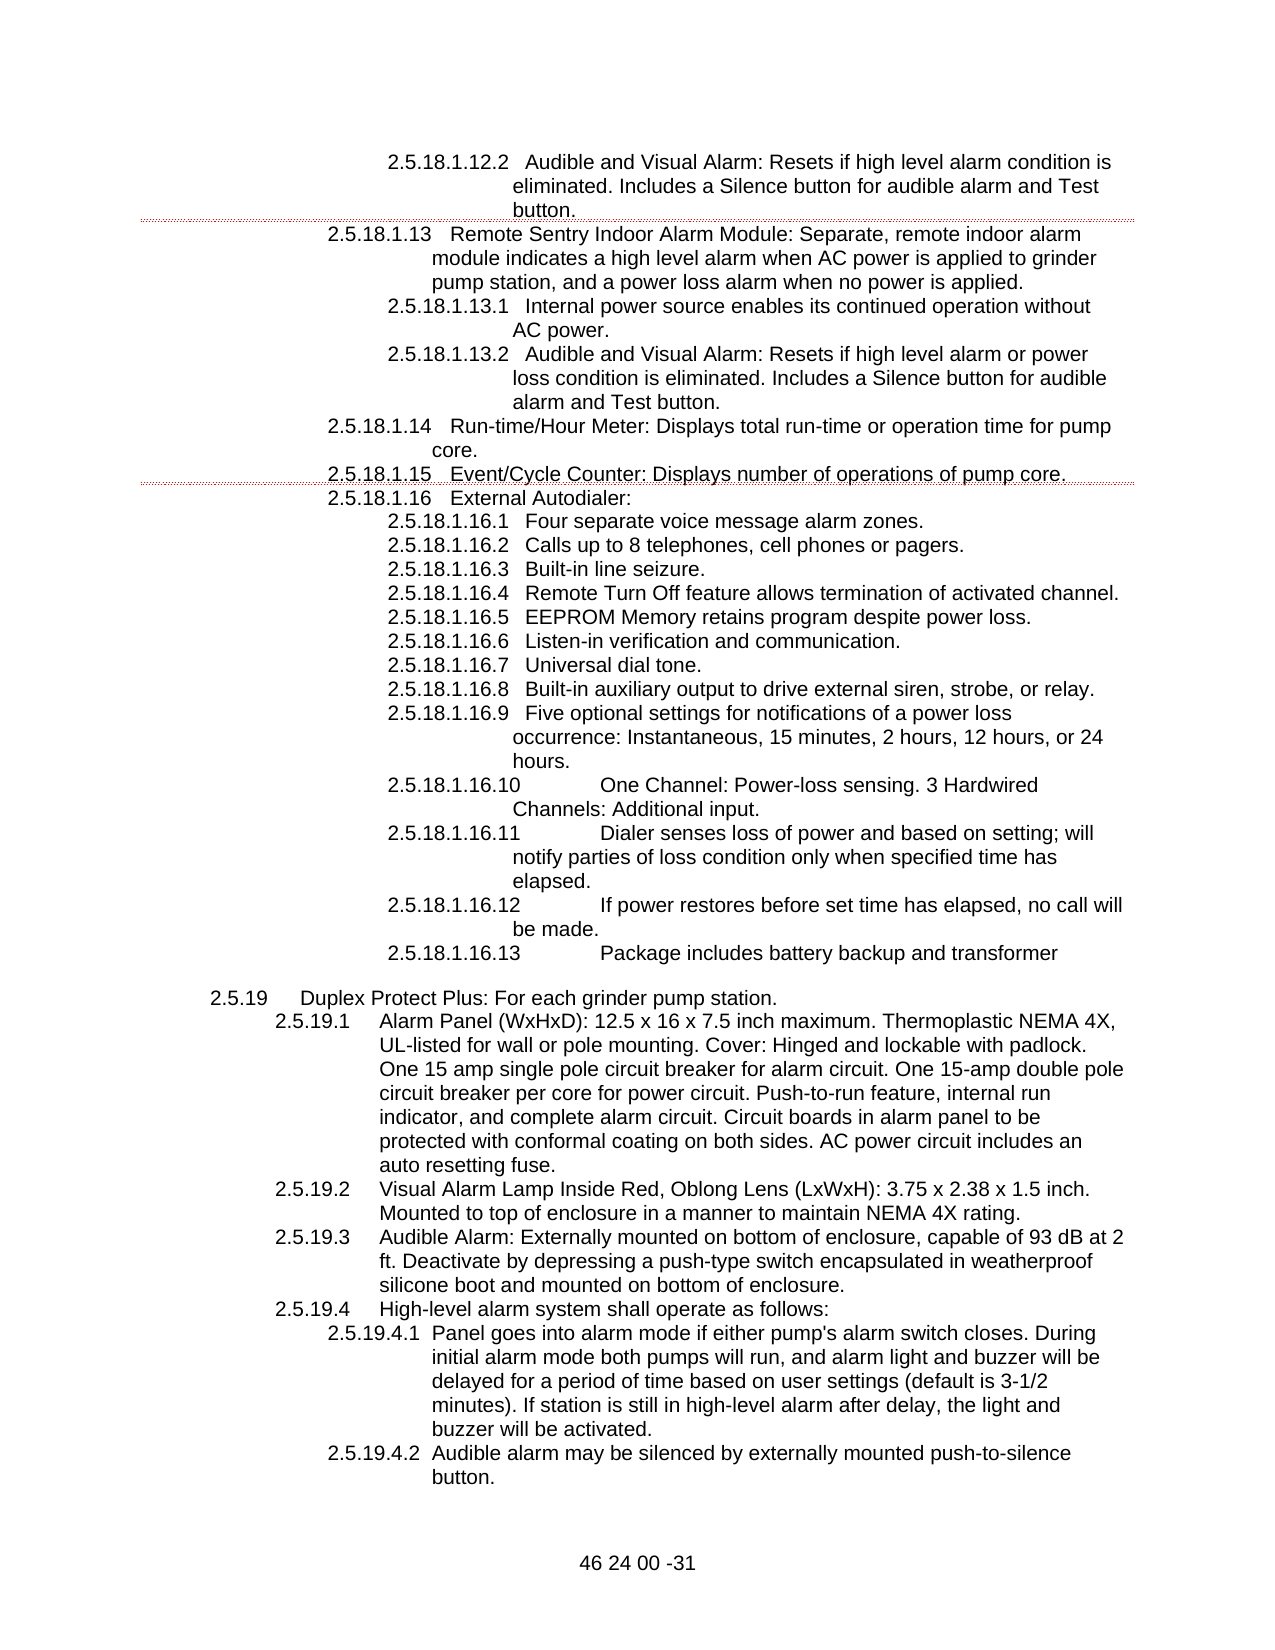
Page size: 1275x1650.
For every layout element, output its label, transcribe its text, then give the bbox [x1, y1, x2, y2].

list Alarm Panel (WxHxD): 12.5 x 16 x 7.5 inch maximum. Thermoplastic NEMA 4X, UL-listed for wall or pole mounting. Cover: Hinged and lockable with padlock. One 15 amp single pole circuit breaker for alarm circuit. One 15-amp double pole circuit breaker per core for power circuit. Push-to-run feature, internal run indicator, and complete alarm circuit. Circuit boards in alarm panel to be protected with conformal coating on both sides. AC power circuit includes an auto resetting fuse. [275, 1009, 1125, 1177]
list Event/Cycle Counter: Displays number of operations of pump core. [327, 461, 1125, 485]
list Audible Alarm: Externally mounted on bottom of enclosure, capable of 93 dB at 2 ft. Deactivate by depressing a push-type switch encapsulated in weatherproof silicone boot and mounted on bottom of enclosure. [275, 1225, 1125, 1297]
list Remote Turn Off feature allows termination of activated channel. [387, 581, 1125, 605]
list Audible and Visual Alarm: Resets if high level alarm or power loss condition is eliminated. Includes a Silence button for audible alarm and Test button. [387, 342, 1125, 413]
list Four separate voice message alarm zones. [387, 509, 1125, 533]
list Run-time/Hour Meter: Displays total run-time or operation time for pump core. [327, 413, 1125, 461]
list Audible alarm may be silenced by externally mounted push-to-silence button. [327, 1441, 1125, 1488]
list Internal power source enables its continued operation without AC power. [387, 294, 1125, 342]
list Dialer senses loss of power and based on setting; will notify parties of loss condition only when specified time has elapsed. [387, 821, 1125, 893]
list Calls up to 8 telephones, cell phones or pagers. [387, 533, 1125, 557]
list Package includes battery backup and transformer [387, 941, 1125, 964]
list EEPROM Memory retains program despite power loss. [387, 605, 1125, 629]
list High-level alarm system shall operate as follows: [275, 1297, 1125, 1321]
list Remote Sentry Indoor Alarm Module: Separate, remote indoor alarm module indicates a high level alarm when AC power is applied to grinder pump station, and a power loss alarm when no power is applied. [327, 222, 1125, 294]
list Built-in line seizure. [387, 557, 1125, 581]
list Panel goes into alarm mode if either pump's alarm switch closes. During initial alarm mode both pumps will run, and alarm light and buzzer will be delayed for a period of time based on user settings (default is 3-1/2 minutes). If station is still in high-level alarm after delay, the light and buzzer will be activated. [327, 1321, 1125, 1441]
list If power restores before set time has elapsed, no call will be made. [387, 893, 1125, 941]
list Visual Alarm Lamp Inside Red, Oblong Lens (LxWxH): 3.75 x 2.38 x 1.5 inch. Mounted to top of enclosure in a manner to maintain NEMA 4X rating. [275, 1177, 1125, 1225]
list Audible and Visual Alarm: Resets if high level alarm condition is eliminated. Includes a Silence button for audible alarm and Test button. [387, 150, 1125, 222]
list External Autodialer: [327, 485, 1125, 509]
list One Channel: Power-loss sensing. 3 Hardwired Channels: Additional input. [387, 773, 1125, 821]
list Built-in auxiliary output to drive external siren, strobe, or relay. [387, 677, 1125, 701]
list Five optional settings for notifications of a power loss occurrence: Instantaneous, 15 minutes, 2 hours, 12 hours, or 24 hours. [387, 701, 1125, 773]
list Listen-in verification and communication. [387, 629, 1125, 653]
list Universal dial tone. [387, 653, 1125, 677]
list Duplex Protect Plus: For each grinder pump station. [210, 985, 1125, 1009]
